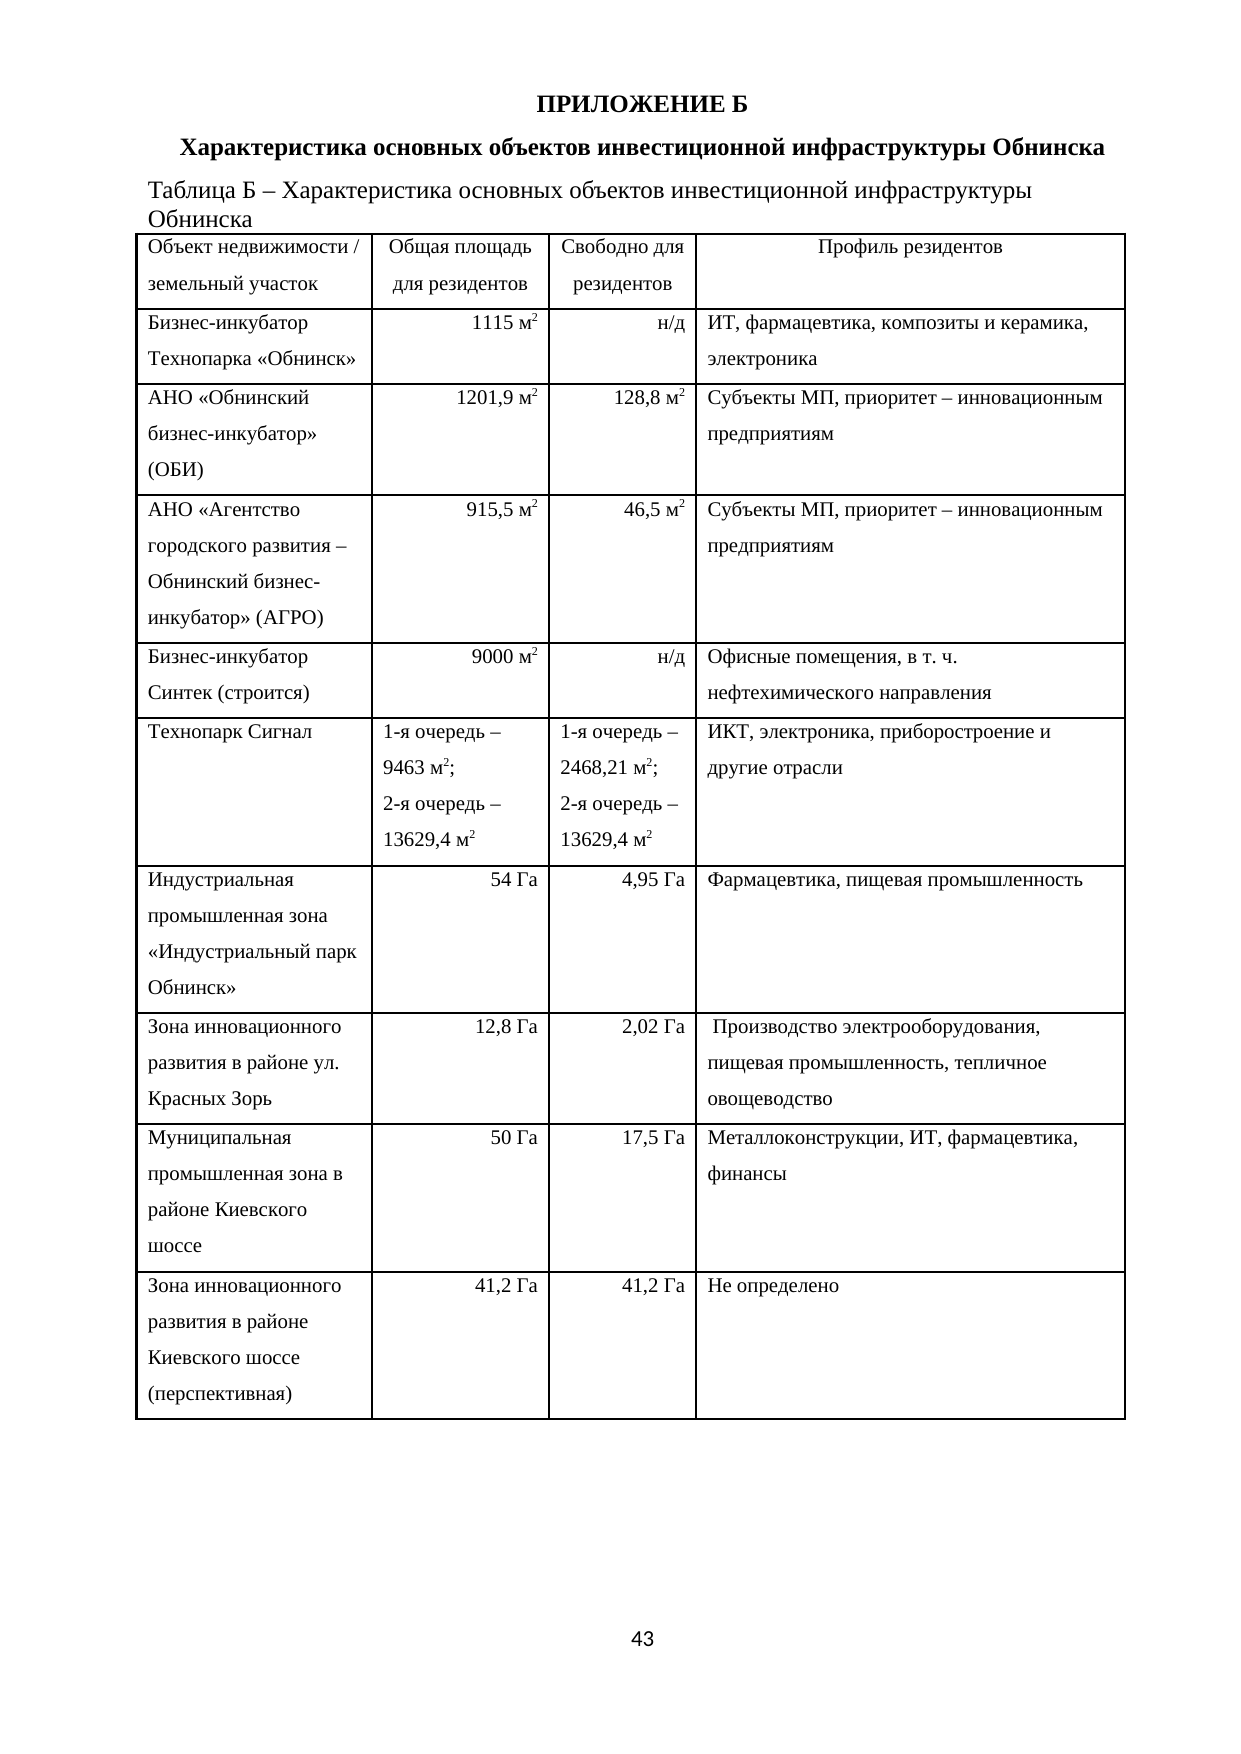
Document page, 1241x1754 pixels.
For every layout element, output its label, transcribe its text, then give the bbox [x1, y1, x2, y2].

table_cell Не определено [697, 1273, 1124, 1418]
table_cell 1115 м2 [373, 310, 548, 383]
table_cell 50 Га [373, 1125, 548, 1271]
table_cell 9000 м2 [373, 644, 548, 717]
table_header Свободно для резидентов [550, 235, 695, 308]
table_cell АНО «Обнинский бизнес-инкубатор» (ОБИ) [138, 385, 371, 494]
table_cell Фармацевтика, пищевая промышленность [697, 867, 1124, 1012]
table_header Профиль резидентов [697, 235, 1124, 308]
table_cell н/д [550, 310, 695, 383]
table_cell ИТ, фармацевтика, композиты и керамика, электроника [697, 310, 1124, 383]
table_cell Субъекты МП, приоритет – инновационным предприятиям [697, 496, 1124, 642]
table_header Общая площадь для резидентов [373, 235, 548, 308]
table_cell 54 Га [373, 867, 548, 1012]
table_cell ИКТ, электроника, приборостроение и другие отрасли [697, 719, 1124, 864]
table_cell Бизнес-инкубатор Технопарка «Обнинск» [138, 310, 371, 383]
table_cell Зона инновационного развития в районе Киевского шоссе (перспективная) [138, 1273, 371, 1418]
table_cell Муниципальная промышленная зона в районе Киевского шоссе [138, 1125, 371, 1271]
text Характеристика основных объектов инвестиционной инфраструктуры Обнинска [148, 132, 1137, 161]
table_cell 1-я очередь – 2468,21 м2; 2-я очередь – 13629,4 м2 [550, 719, 695, 864]
table_cell 1201,9 м2 [373, 385, 548, 494]
table_cell Офисные помещения, в т. ч. нефтехимического направления [697, 644, 1124, 717]
table_cell 41,2 Га [550, 1273, 695, 1418]
text Таблица Б – Характеристика основных объектов инвестиционной инфраструктуры Обнинска [148, 175, 1137, 232]
table_header Объект недвижимости / земельный участок [138, 235, 371, 308]
table_cell АНО «Агентство городского развития – Обнинский бизнес-инкубатор» (АГРО) [138, 496, 371, 642]
table_cell 4,95 Га [550, 867, 695, 1012]
table_cell 1-я очередь – 9463 м2; 2-я очередь – 13629,4 м2 [373, 719, 548, 864]
table_cell н/д [550, 644, 695, 717]
table_cell Зона инновационного развития в районе ул. Красных Зорь [138, 1014, 371, 1123]
table_cell Индустриальная промышленная зона «Индустриальный парк Обнинск» [138, 867, 371, 1012]
table_cell Субъекты МП, приоритет – инновационным предприятиям [697, 385, 1124, 494]
table_cell 17,5 Га [550, 1125, 695, 1271]
table_cell Производство электрооборудования, пищевая промышленность, тепличное овощеводство [697, 1014, 1124, 1123]
table_cell 915,5 м2 [373, 496, 548, 642]
text ПРИЛОЖЕНИЕ Б [148, 89, 1137, 117]
table_cell 12,8 Га [373, 1014, 548, 1123]
table_cell 2,02 Га [550, 1014, 695, 1123]
table_cell Технопарк Сигнал [138, 719, 371, 864]
table_cell Металлоконструкции, ИТ, фармацевтика, финансы [697, 1125, 1124, 1271]
table_cell Бизнес-инкубатор Синтек (строится) [138, 644, 371, 717]
table_cell 41,2 Га [373, 1273, 548, 1418]
table_cell 128,8 м2 [550, 385, 695, 494]
table_cell 46,5 м2 [550, 496, 695, 642]
